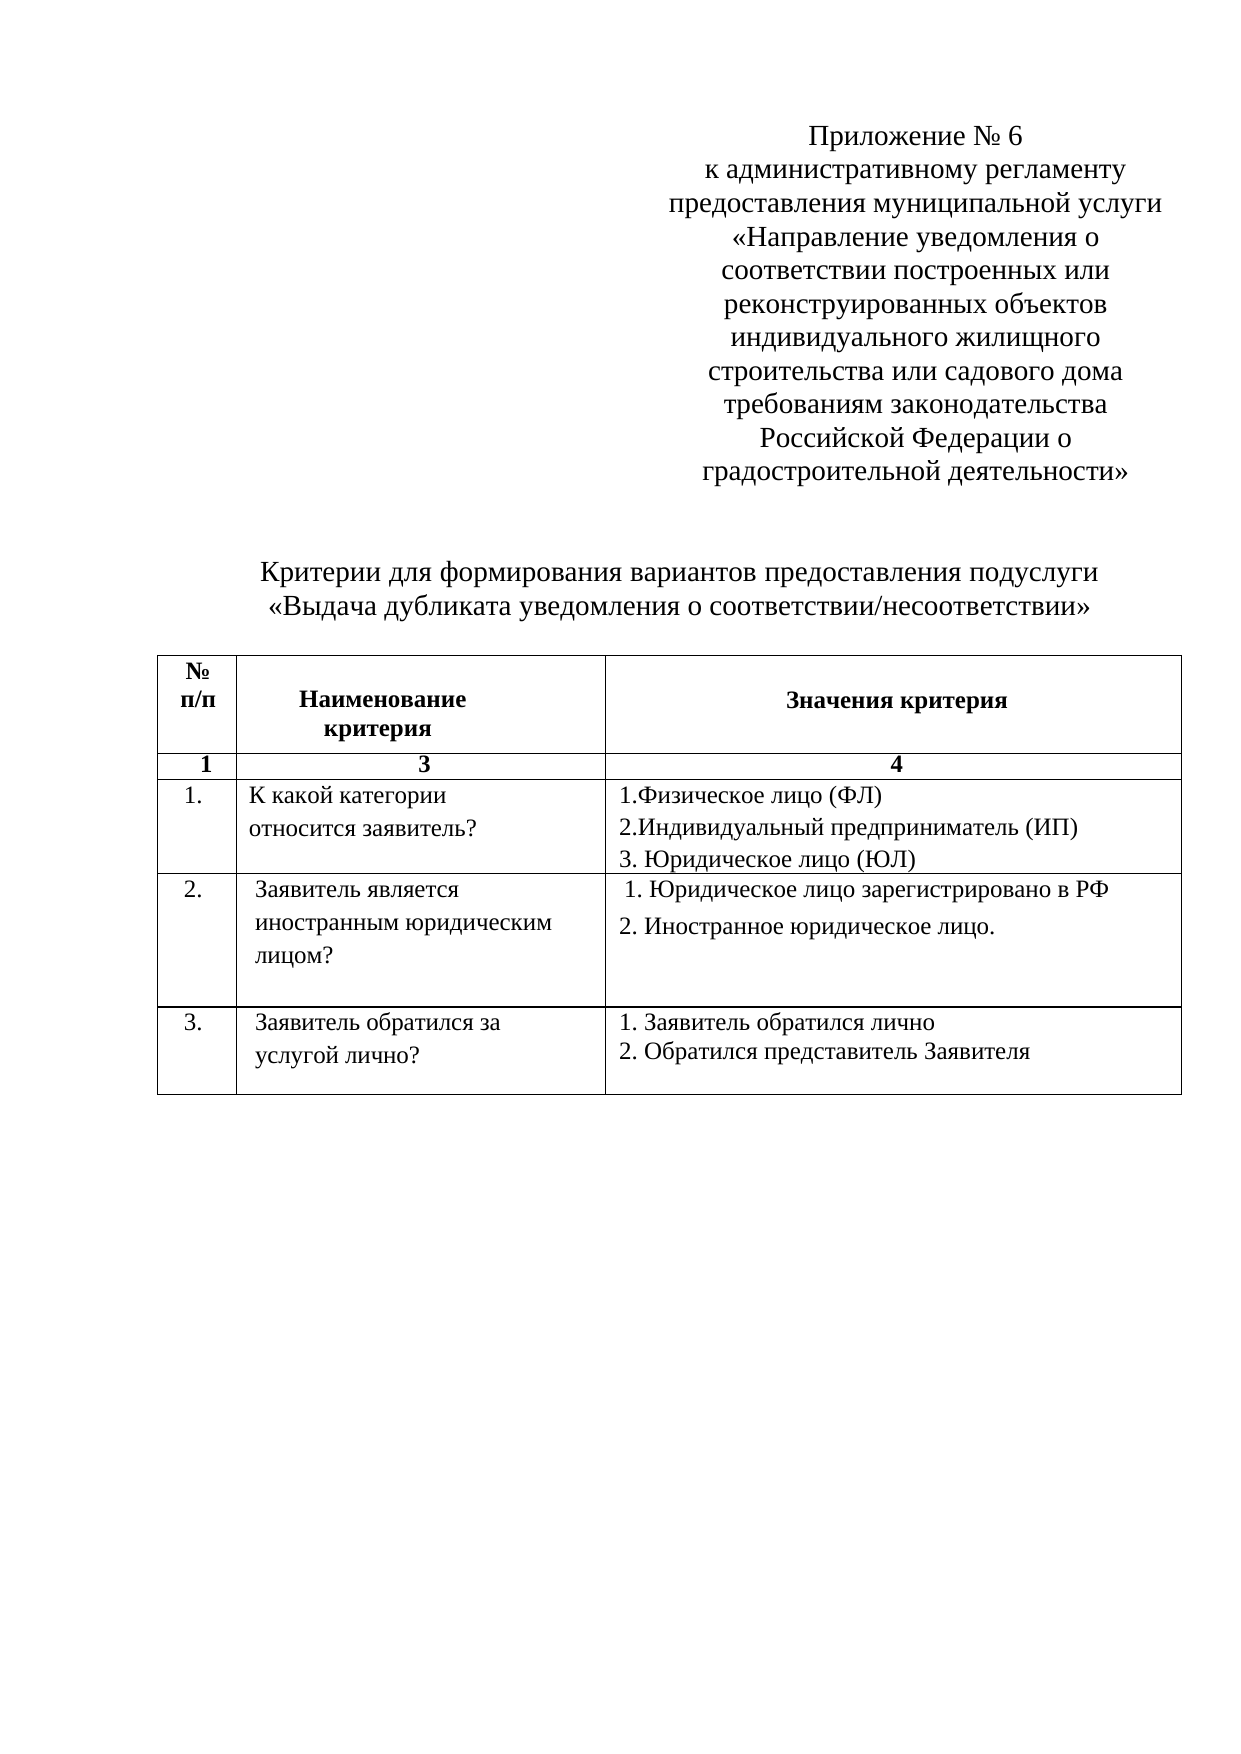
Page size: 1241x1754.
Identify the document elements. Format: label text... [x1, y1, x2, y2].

table_cell 1. [158, 780, 236, 873]
table_cell Заявитель является иностранным юридическим лицом? [237, 874, 605, 1006]
table_cell 3 [237, 754, 605, 779]
table_cell К какой категории относится заявитель? [237, 780, 605, 873]
text «Выдача дубликата уведомления о соответствии/несоответствии» [177, 588, 1181, 621]
table_header № п/п [158, 656, 236, 753]
table_cell 1. Юридическое лицо зарегистрировано в РФ 2. Иностранное юридическое лицо. [606, 874, 1181, 1006]
table_cell 1.Физическое лицо (ФЛ) 2.Индивидуальный предприниматель (ИП) 3. Юридическое лицо (ЮЛ) [606, 780, 1181, 873]
table_header Значения критерия [606, 656, 1181, 753]
text к административному регламенту предоставления муниципальной услуги «Направление уведомления о соответствии построенных или реконструированных объектов индивидуального жилищного строительства или садового дома требованиям законодательства Российской Федерации о градостроительной деятельности» [650, 152, 1181, 487]
table_cell 1. Заявитель обратился лично 2. Обратился представитель Заявителя [606, 1008, 1181, 1094]
table_cell 1 [158, 754, 236, 779]
table_cell 4 [606, 754, 1181, 779]
table_cell 3. [158, 1008, 236, 1094]
text Приложение № 6 [650, 118, 1181, 152]
table_cell Заявитель обратился за услугой лично? [237, 1008, 605, 1094]
table_cell 2. [158, 874, 236, 1006]
table_header Наименование критерия [237, 656, 605, 753]
text Критерии для формирования вариантов предоставления подуслуги [177, 554, 1181, 588]
